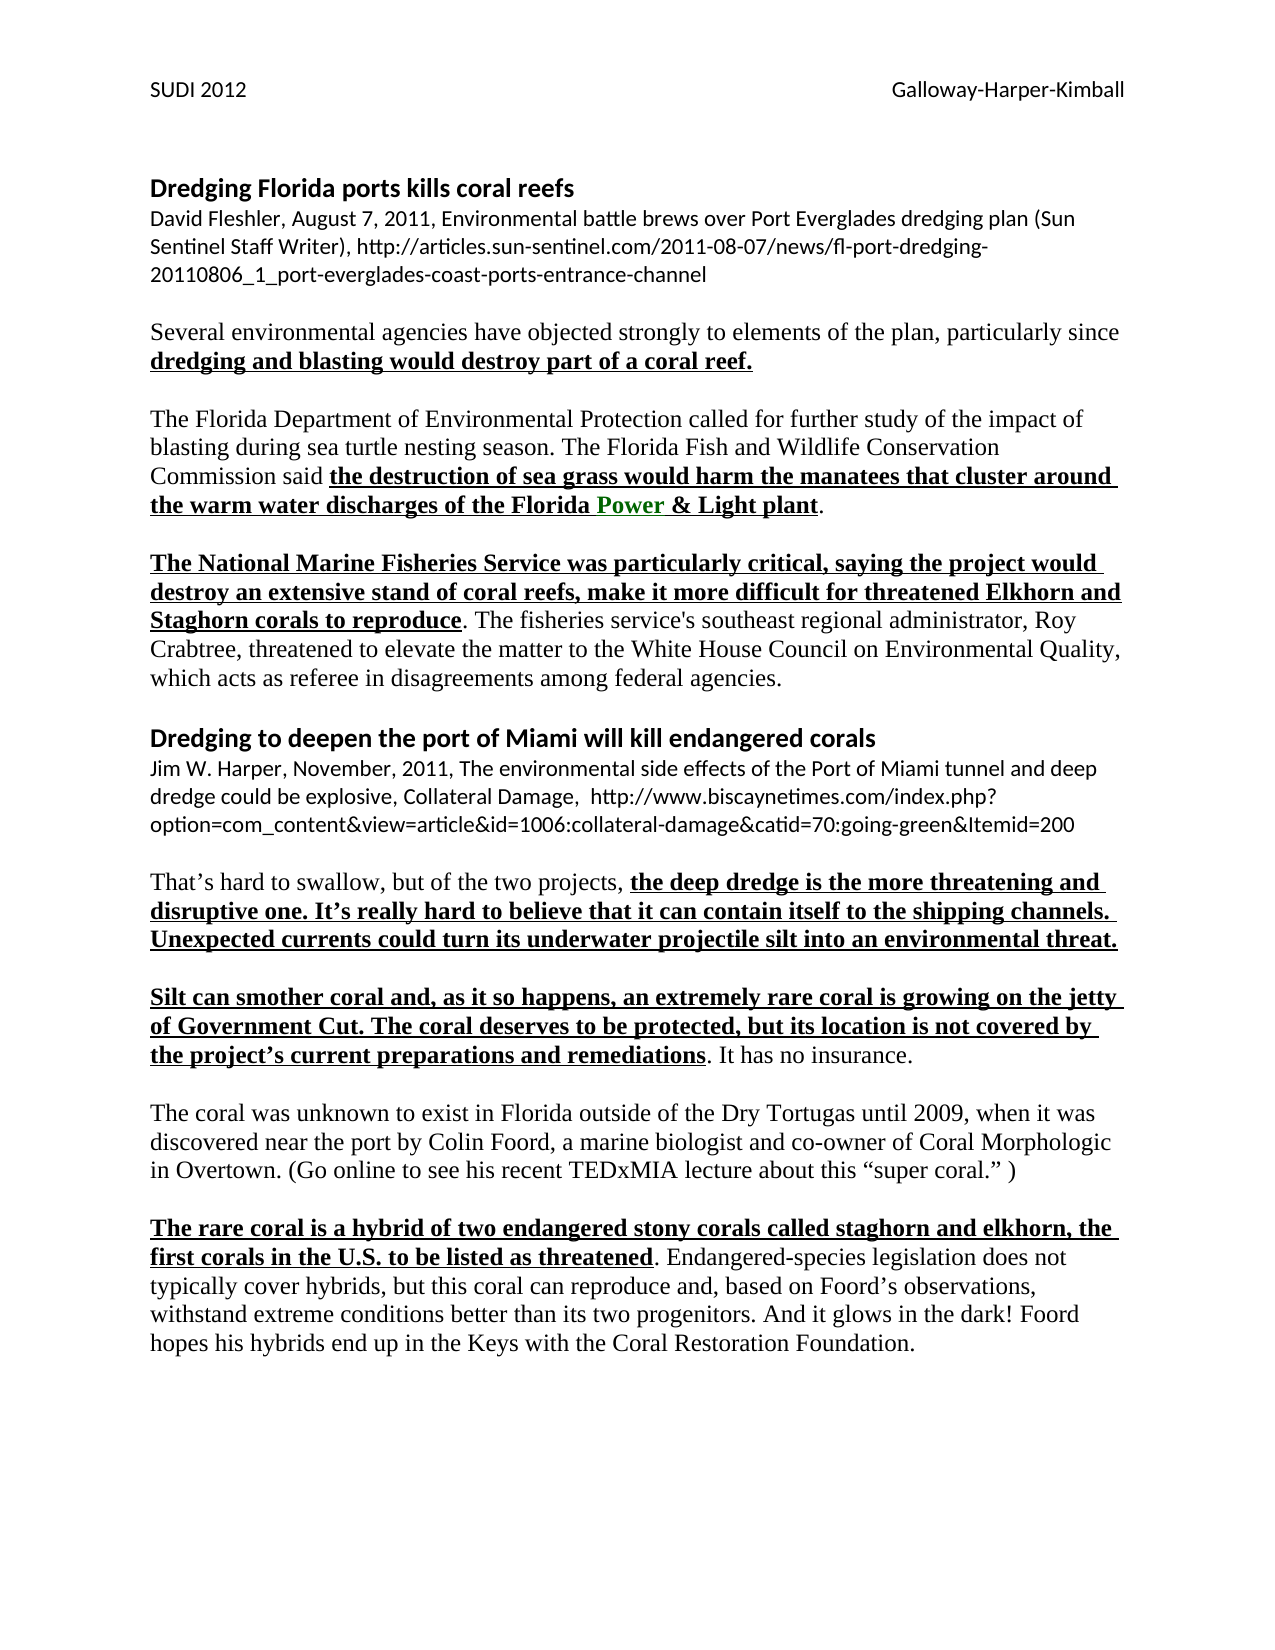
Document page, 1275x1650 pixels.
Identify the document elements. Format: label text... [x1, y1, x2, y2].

text The National Marine Fisheries Service was particularly critical, saying the project would destroy an extensive stand of coral reefs, make it more difficult for threatened Elkhorn and Staghorn corals to reproduce. The fisheries service's southeast regional administrator, Roy Crabtree, threatened to elevate the matter to the White House Council on Environmental Quality, which acts as referee in disagreements among federal agencies. [150, 548, 1125, 692]
text Several environmental agencies have objected strongly to elements of the plan, particularly since dredging and blasting would destroy part of a coral reef. [150, 317, 1125, 374]
text The rare coral is a hybrid of two endangered stony corals called staghorn and elkhorn, the first corals in the U.S. to be listed as threatened. Endangered-species legislation does not typically cover hybrids, but this coral can reproduce and, based on Foord’s observations, withstand extreme conditions better than its two progenitors. And it glows in the dark! Foord hopes his hybrids end up in the Keys with the Coral Restoration Foundation. [150, 1213, 1125, 1357]
text David Fleshler, August 7, 2011, Environmental battle brews over Port Everglades dredging plan (Sun Sentinel Staff Writer), http://articles.sun-sentinel.com/2011-08-07/news/fl-port-dredging-20110806_1_port-everglades-coast-ports-entrance-channel [150, 204, 1125, 288]
text Silt can smother coral and, as it so happens, an extremely rare coral is growing on the jetty of Government Cut. The coral deserves to be protected, but its location is not covered by the project’s current preparations and remediations. It has no insurance. [150, 982, 1125, 1069]
subtitle Dredging Florida ports kills coral reefs [150, 171, 1125, 204]
text The Florida Department of Environmental Protection called for further study of the impact of blasting during sea turtle nesting season. The Florida Fish and Wildlife Conservation Commission said the destruction of sea grass would harm the manatees that cluster around the warm water discharges of the Florida Power & Light plant. [150, 404, 1125, 519]
subtitle Dredging to deepen the port of Miami will kill endangered corals [150, 721, 1125, 754]
text That’s hard to swallow, but of the two projects, the deep dredge is the more threatening and disruptive one. It’s really hard to believe that it can contain itself to the shipping channels. Unexpected currents could turn its underwater projectile silt into an environmental threat. [150, 867, 1125, 953]
text The coral was unknown to exist in Florida outside of the Dry Tortugas until 2009, when it was discovered near the port by Colin Foord, a marine biologist and co-owner of Coral Morphologic in Overtown. (Go online to see his recent TEDxMIA lecture about this “super coral.” ) [150, 1098, 1125, 1184]
text Jim W. Harper, November, 2011, The environmental side effects of the Port of Miami tunnel and deep dredge could be explosive, Collateral Damage, http://www.biscaynetimes.com/index.php?option=com_content&view=article&id=1006:collateral-damage&catid=70:going-green&Itemid=200 [150, 754, 1125, 838]
